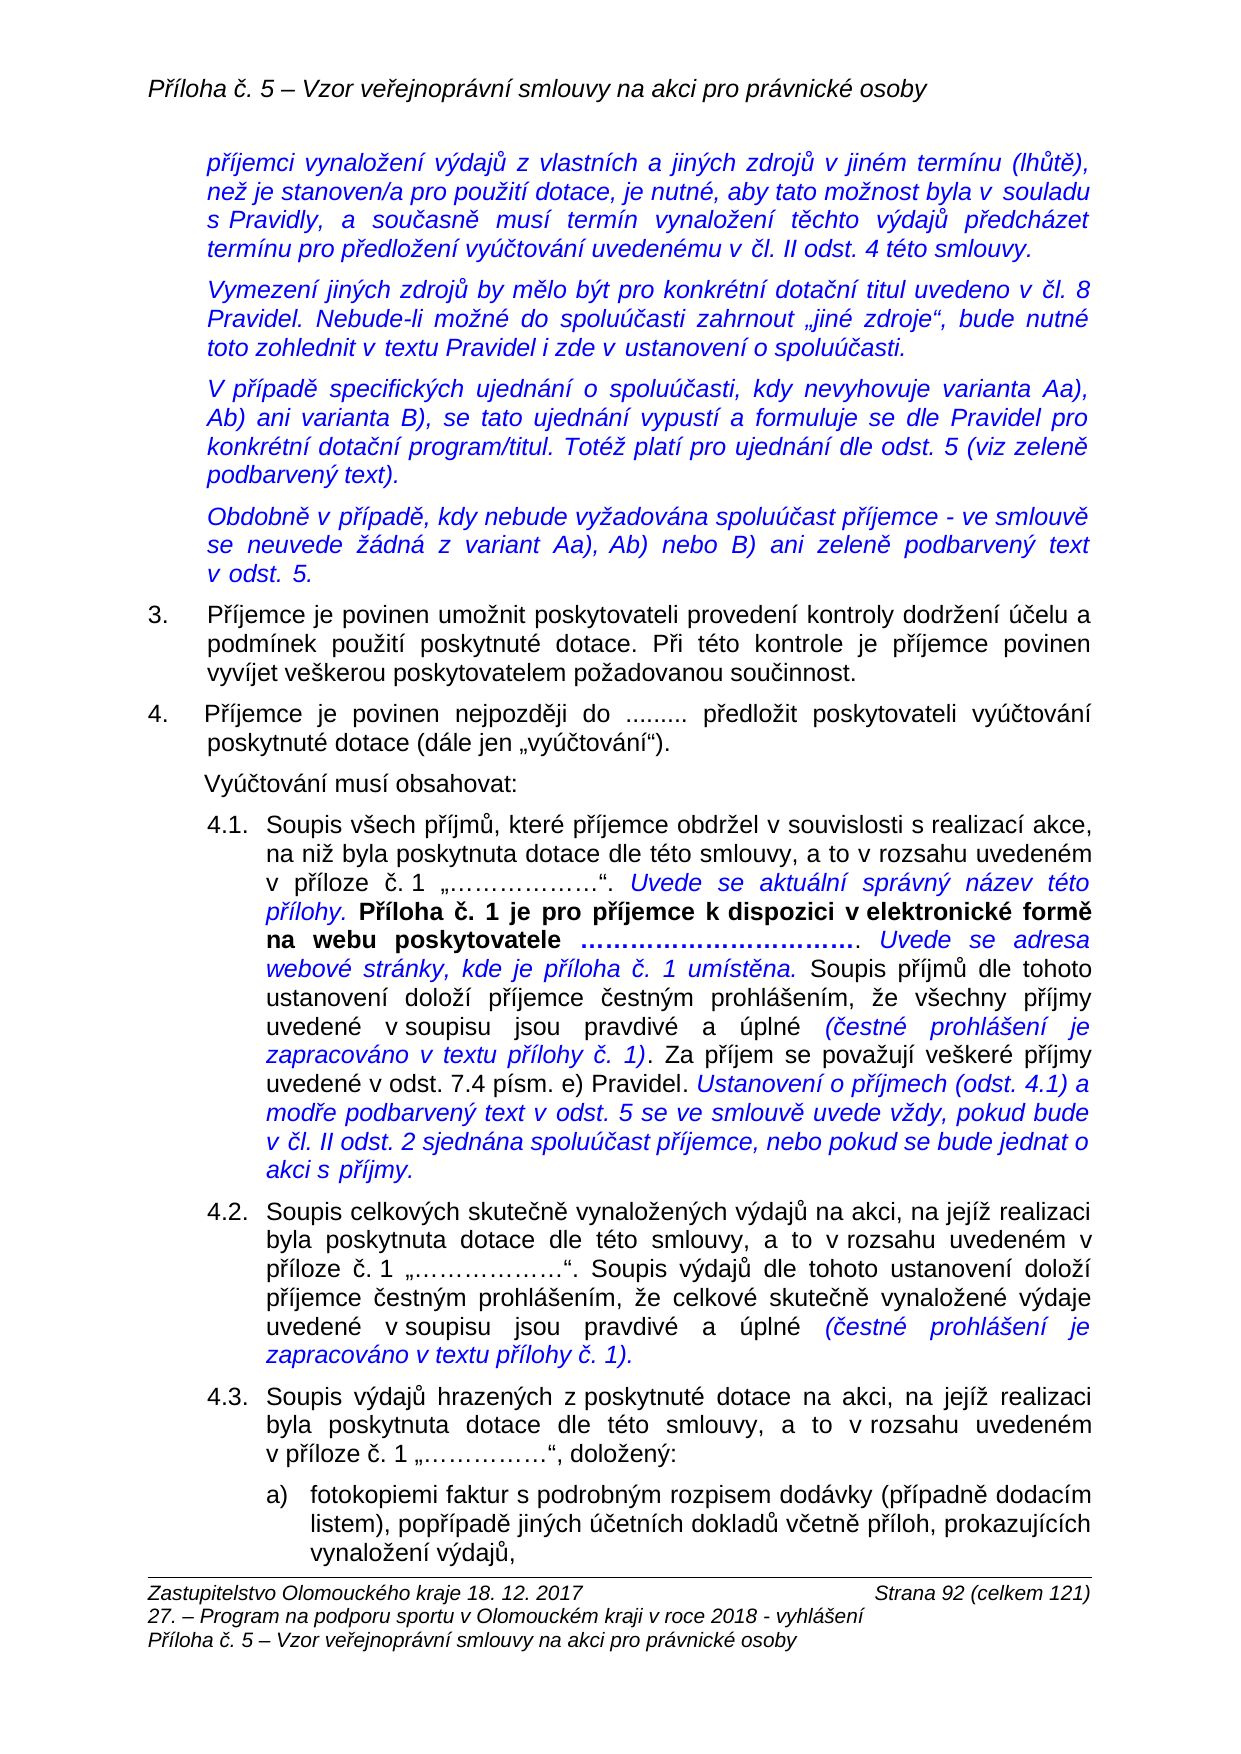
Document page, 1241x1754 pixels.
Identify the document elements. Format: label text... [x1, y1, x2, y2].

list Soupis výdajů hrazených z poskytnuté dotace na akci, na jejíž realizaci byla poskytnuta dotace dle této smlouvy, a to v rozsahu uvedeném v příloze č. 1 „……………“, doložený: [207, 1381, 1092, 1468]
list Příjemce je povinen umožnit poskytovateli provedení kontroly dodržení účelu a podmínek použití poskytnuté dotace. Při této kontrole je příjemce povinen vyvíjet veškerou poskytovatelem požadovanou součinnost. [148, 600, 1092, 686]
text Vymezení jiných zdrojů by mělo být pro konkrétní dotační titul uvedeno v čl. 8 Pravidel. Nebude-li možné do spoluúčasti zahrnout „jiné zdroje“, bude nutné toto zohlednit v textu Pravidel i zde v ustanovení o spoluúčasti. [207, 275, 1092, 361]
list Příjemce je povinen nejpozději do ......... předložit poskytovateli vyúčtování poskytnuté dotace (dále jen „vyúčtování“). [148, 699, 1092, 756]
text Vyúčtování musí obsahovat: [204, 769, 1092, 798]
list Soupis celkových skutečně vynaložených výdajů na akci, na jejíž realizaci byla poskytnuta dotace dle této smlouvy, a to v rozsahu uvedeném v příloze č. 1 „………………“. Soupis výdajů dle tohoto ustanovení doloží příjemce čestným prohlášením, že celkové skutečně vynaložené výdaje uvedené v soupisu jsou pravdivé a úplné (čestné prohlášení je zapracováno v textu přílohy č. 1). [207, 1196, 1092, 1369]
text Obdobně v případě, kdy nebude vyžadována spoluúčast příjemce - ve smlouvě se neuvede žádná z variant Aa), Ab) nebo B) ani zeleně podbarvený text v odst. 5. [207, 501, 1092, 588]
list Soupis všech příjmů, které příjemce obdržel v souvislosti s realizací akce, na niž byla poskytnuta dotace dle této smlouvy, a to v rozsahu uvedeném v příloze č. 1 „………………“. Uvede se aktuální správný název této přílohy. Příloha č. 1 je pro příjemce k dispozici v elektronické formě na webu poskytovatele ……………………………. Uvede se adresa webové stránky, kde je příloha č. 1 umístěna. Soupis příjmů dle tohoto ustanovení doloží příjemce čestným prohlášením, že všechny příjmy uvedené v soupisu jsou pravdivé a úplné (čestné prohlášení je zapracováno v textu přílohy č. 1). Za příjem se považují veškeré příjmy uvedené v odst. 7.4 písm. e) Pravidel. Ustanovení o příjmech (odst. 4.1) a modře podbarvený text v odst. 5 se ve smlouvě uvede vždy, pokud bude v čl. II odst. 2 sjednána spoluúčast příjemce, nebo pokud se bude jednat o akci s příjmy. [207, 810, 1092, 1184]
list fotokopiemi faktur s podrobným rozpisem dodávky (případně dodacím listem), popřípadě jiných účetních dokladů včetně příloh, prokazujících vynaložení výdajů, [266, 1480, 1092, 1566]
text V případě specifických ujednání o spoluúčasti, kdy nevyhovuje varianta Aa), Ab) ani varianta B), se tato ujednání vypustí a formuluje se dle Pravidel pro konkrétní dotační program/titul. Totéž platí pro ujednání dle odst. 5 (viz zeleně podbarvený text). [207, 374, 1092, 489]
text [207, 148, 1092, 263]
